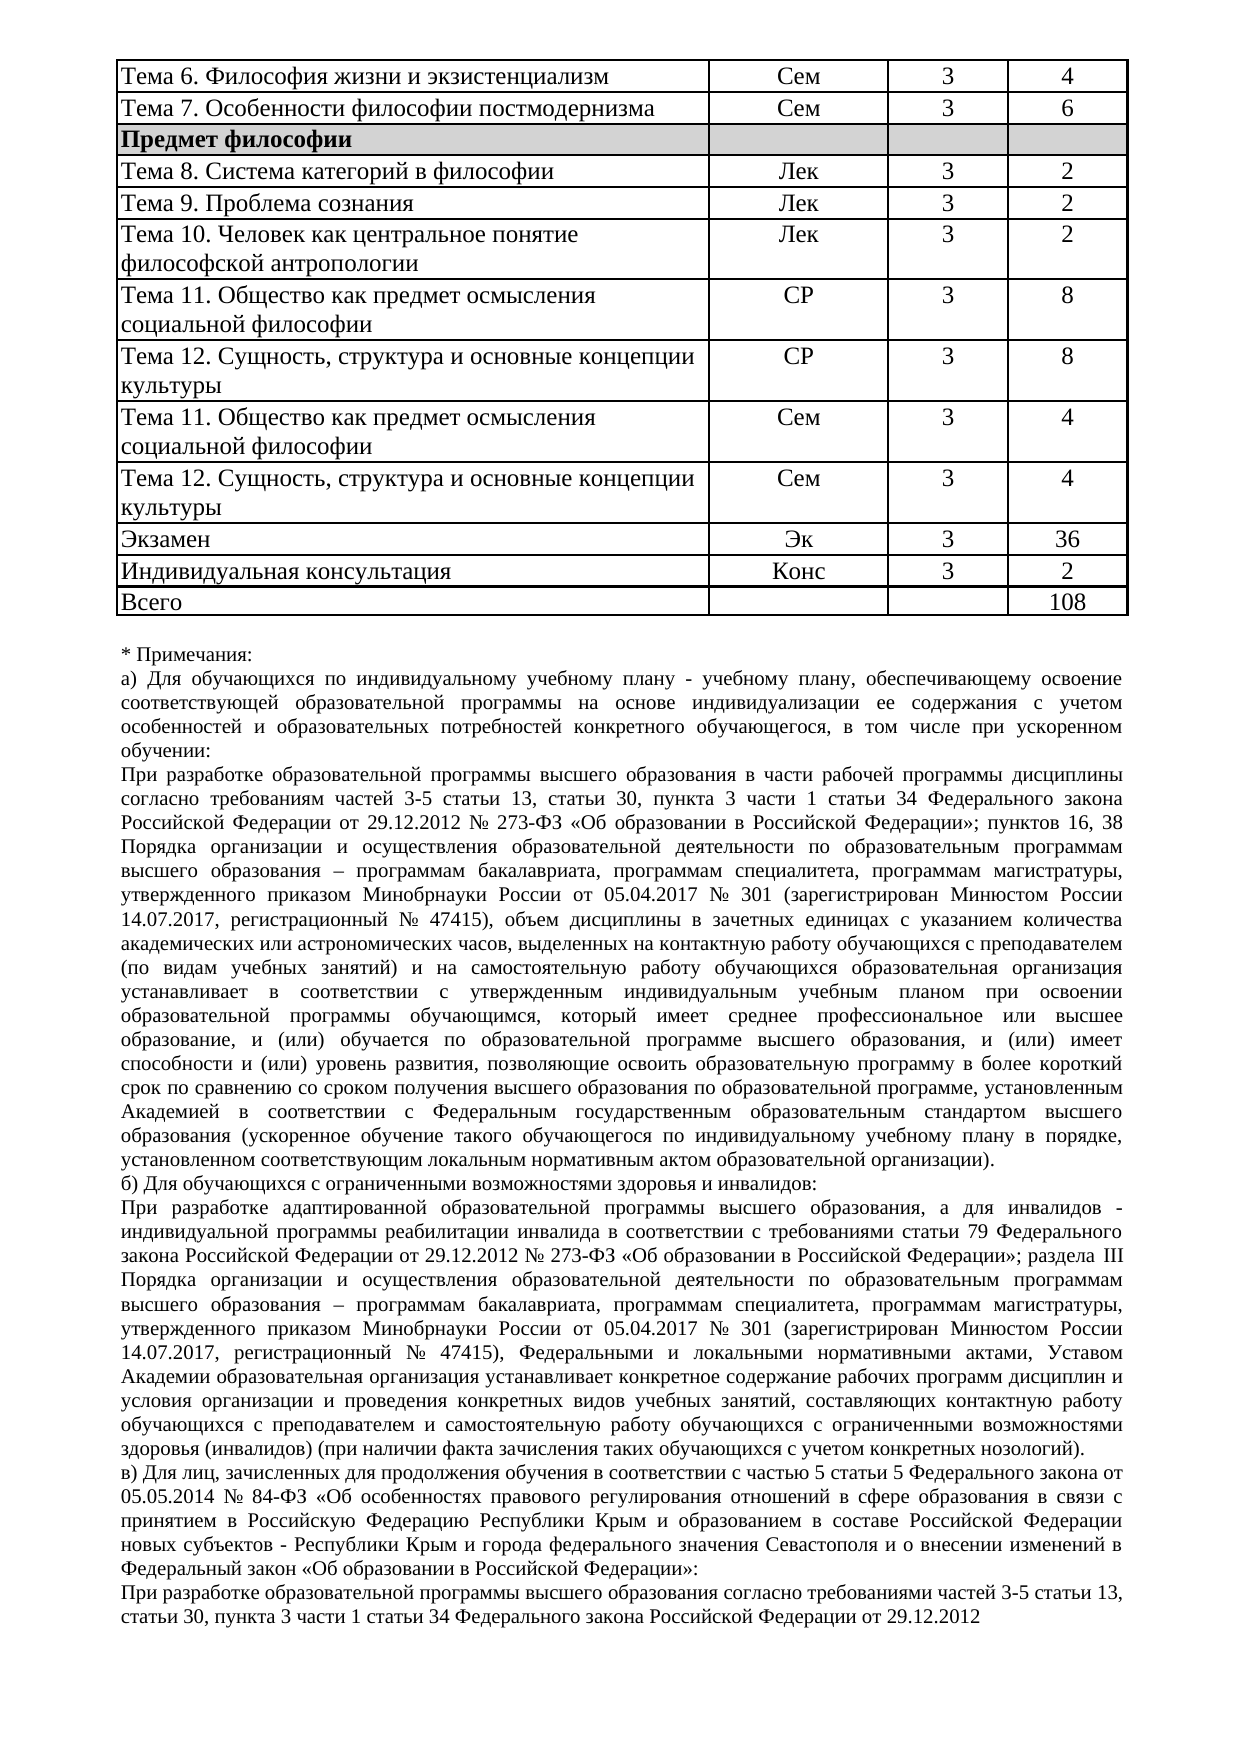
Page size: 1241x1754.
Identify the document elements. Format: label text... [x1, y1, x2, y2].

table_cell 3 [889, 188, 1007, 217]
table_cell Всего [118, 588, 708, 614]
table_cell Индивидуальная консультация [118, 556, 708, 585]
table_cell 3 [889, 402, 1007, 461]
table_cell 3 [889, 93, 1007, 122]
table_cell Тема 12. Сущность, структура и основные концепции культуры [118, 341, 708, 400]
table_cell Сем [710, 402, 887, 461]
table_cell 3 [889, 156, 1007, 186]
table_header 3 [889, 61, 1007, 91]
table_cell СР [710, 341, 887, 400]
table_cell [1009, 125, 1126, 154]
table_cell СР [710, 280, 887, 339]
table_header 4 [1009, 61, 1126, 91]
table_cell 6 [1009, 93, 1126, 122]
table_cell 8 [1009, 341, 1126, 400]
table_cell 3 [889, 556, 1007, 585]
table_cell Экзамен [118, 524, 708, 554]
table_cell Сем [710, 463, 887, 522]
table_cell 3 [889, 220, 1007, 278]
table_cell 2 [1009, 220, 1126, 278]
table_header Тема 6. Философия жизни и экзистенциализм [118, 61, 708, 91]
table_cell Эк [710, 524, 887, 554]
table_cell 2 [1009, 188, 1126, 217]
table_cell Тема 11. Общество как предмет осмысления социальной философии [118, 280, 708, 339]
table_cell 8 [1009, 280, 1126, 339]
table_cell * Примечания: а) Для обучающихся по индивидуальному учебному плану - учебному плану, обеспечивающему освоение соответствующей образовательной программы на основе индивидуализации ее содержания с учетом особенностей и образовательных потребностей конкретного обучающегося, в том числе при ускоренном обучении: При разработке образовательной программы высшего образования в части рабочей программы дисциплины согласно требованиям частей 3-5 статьи 13, статьи 30, пункта 3 части 1 статьи 34 Федерального закона Российской Федерации от 29.12.2012 № 273-ФЗ «Об образовании в Российской Федерации»; пунктов 16, 38 Порядка организации и осуществления образовательной деятельности по образовательным программам высшего образования – программам бакалавриата, программам специалитета, программам магистратуры, утвержденного приказом Минобрнауки России от 05.04.2017 № 301 (зарегистрирован Минюстом России 14.07.2017, регистрационный № 47415), объем дисциплины в зачетных единицах с указанием количества академических или астрономических часов, выделенных на контактную работу обучающихся с преподавателем (по видам учебных занятий) и на самостоятельную работу обучающихся образовательная организация устанавливает в соответствии с утвержденным индивидуальным учебным планом при освоении образовательной программы обучающимся, который имеет среднее профессиональное или высшее образование, и (или) обучается по образовательной программе высшего образования, и (или) имеет способности и (или) уровень развития, позволяющие освоить образовательную программу в более короткий срок по сравнению со сроком получения высшего образования по образовательной программе, установленным Академией в соответствии с Федеральным государственным образовательным стандартом высшего образования (ускоренное обучение такого обучающегося по индивидуальному учебному плану в порядке, установленном соответствующим локальным нормативным актом образовательной организации). б) Для обучающихся с ограниченными возможностями здоровья и инвалидов: При разработке адаптированной образовательной программы высшего образования, а для инвалидов - индивидуальной программы реабилитации инвалида в соответствии с требованиями статьи 79 Федерального закона Российской Федерации от 29.12.2012 № 273-ФЗ «Об образовании в Российской Федерации»; раздела III Порядка организации и осуществления образовательной деятельности по образовательным программам высшего образования – программам бакалавриата, программам специалитета, программам магистратуры, утвержденного приказом Минобрнауки России от 05.04.2017 № 301 (зарегистрирован Минюстом России 14.07.2017, регистрационный № 47415), Федеральными и локальными нормативными актами, Уставом Академии образовательная организация устанавливает конкретное содержание рабочих программ дисциплин и условия организации и проведения конкретных видов учебных занятий, составляющих контактную работу обучающихся с преподавателем и самостоятельную работу обучающихся с ограниченными возможностями здоровья (инвалидов) (при наличии факта зачисления таких обучающихся с учетом конкретных нозологий). в) Для лиц, зачисленных для продолжения обучения в соответствии с частью 5 статьи 5 Федерального закона от 05.05.2014 № 84-ФЗ «Об особенностях правового регулирования отношений в сфере образования в связи с принятием в Российскую Федерацию Республики Крым и образованием в составе Российской Федерации новых субъектов - Республики Крым и города федерального значения Севастополя и о внесении изменений в Федеральный закон «Об образовании в Российской Федерации»: При разработке образовательной программы высшего образования согласно требованиями частей 3-5 статьи 13, статьи 30, пункта 3 части 1 статьи 34 Федерального закона Российской Федерации от 29.12.2012 [117, 616, 1127, 1662]
table_cell 3 [889, 524, 1007, 554]
table_cell [710, 125, 887, 154]
table_cell Тема 12. Сущность, структура и основные концепции культуры [118, 463, 708, 522]
table_cell 3 [889, 341, 1007, 400]
table_cell Лек [710, 156, 887, 186]
table_cell Тема 8. Система категорий в философии [118, 156, 708, 186]
table_header Сем [710, 61, 887, 91]
table_cell 2 [1009, 556, 1126, 585]
table_cell 4 [1009, 463, 1126, 522]
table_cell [118, 93, 708, 122]
table_cell [710, 588, 887, 614]
table_cell 3 [889, 280, 1007, 339]
table_cell [889, 125, 1007, 154]
table_cell 2 [1009, 156, 1126, 186]
table_cell Предмет философии [118, 125, 708, 154]
table_cell Конс [710, 556, 887, 585]
table_cell 36 [1009, 524, 1126, 554]
table_cell Тема 9. Проблема сознания [118, 188, 708, 217]
table_cell 4 [1009, 402, 1126, 461]
table_cell [889, 588, 1007, 614]
table_cell Лек [710, 188, 887, 217]
table_cell Лек [710, 220, 887, 278]
table_cell 108 [1009, 588, 1126, 614]
table_cell 3 [889, 463, 1007, 522]
table_cell Тема 10. Человек как центральное понятие философской антропологии [118, 220, 708, 278]
table_cell Сем [710, 93, 887, 122]
table_cell Тема 11. Общество как предмет осмысления социальной философии [118, 402, 708, 461]
